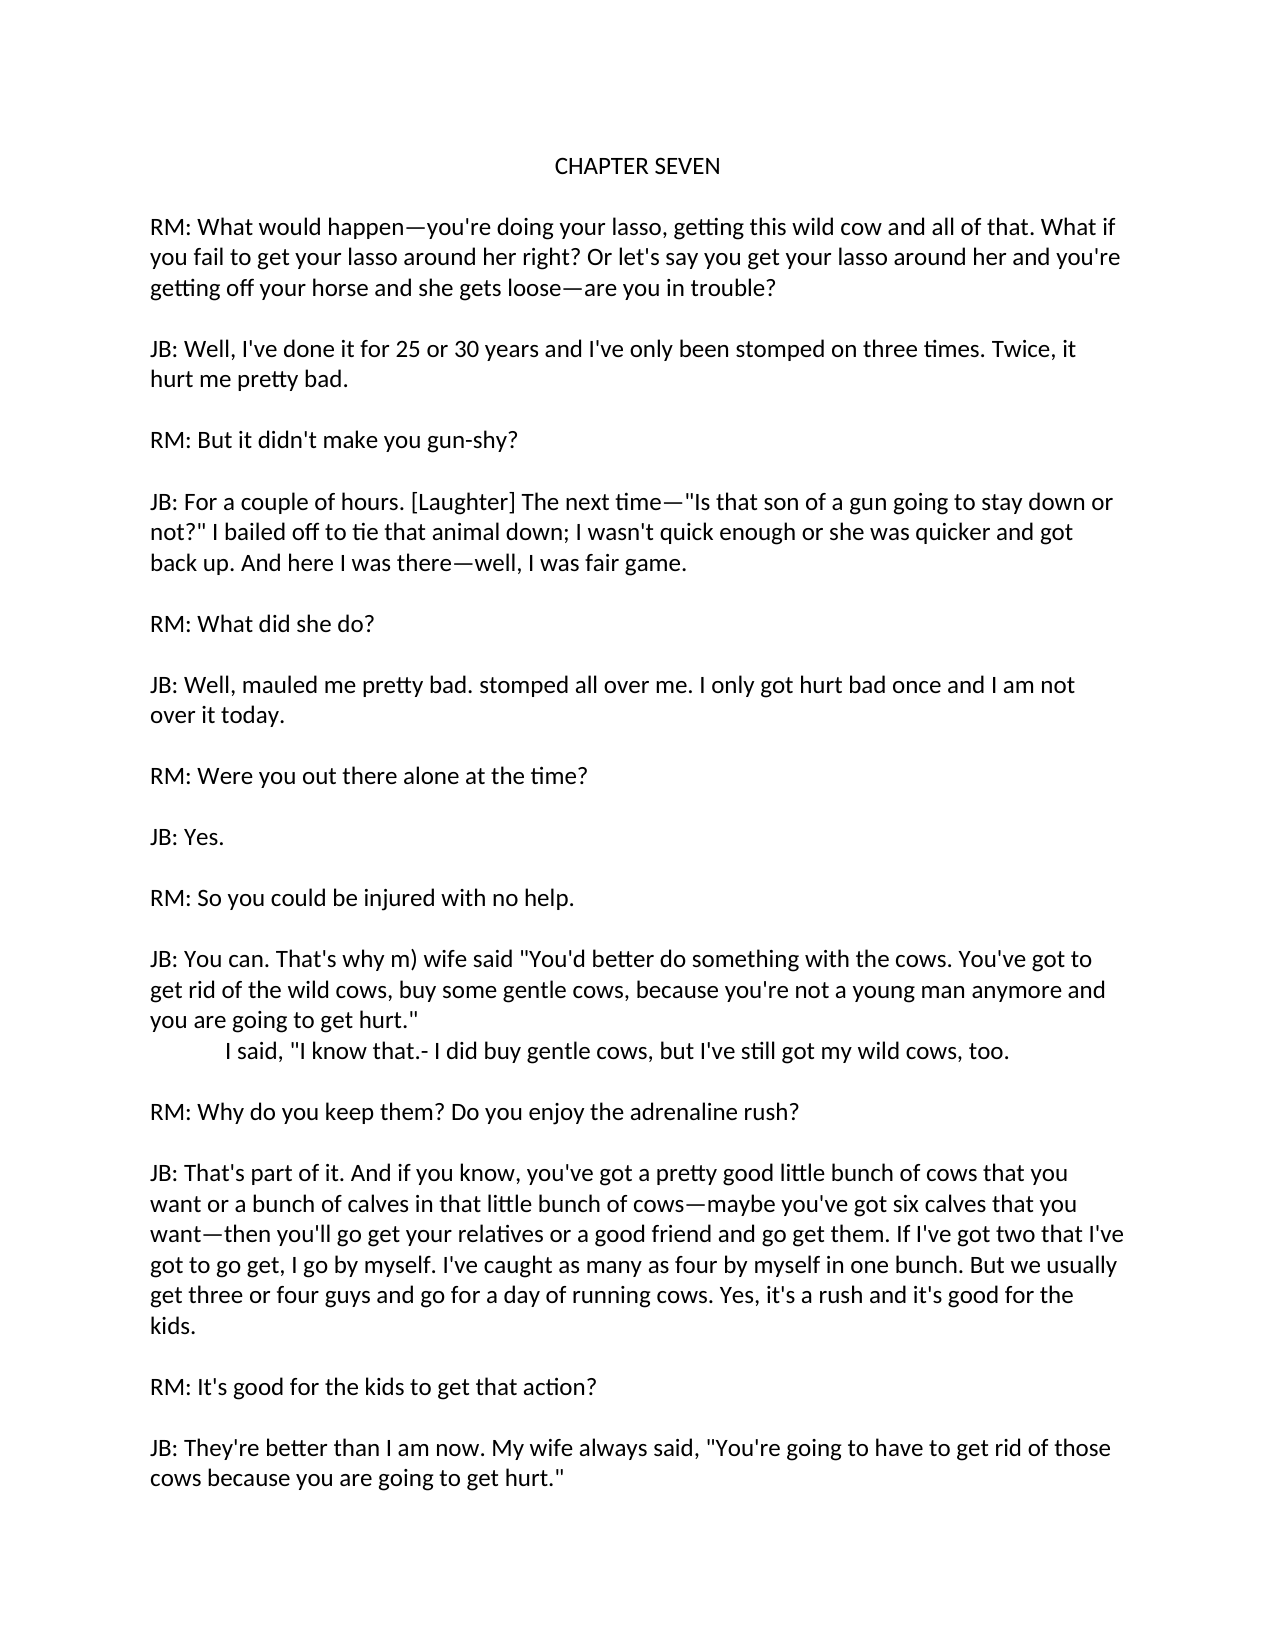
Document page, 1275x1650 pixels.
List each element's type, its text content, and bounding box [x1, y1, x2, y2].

text JB: Yes. [150, 821, 1125, 852]
text RM: Why do you keep them? Do you enjoy the adrenaline rush? [150, 1096, 1125, 1127]
text RM: But it didn't make you gun-shy? [150, 425, 1125, 455]
text I said, "I know that.- I did buy gentle cows, but I've still got my wild cows, too. [150, 1035, 1125, 1066]
text RM: What did she do? [150, 608, 1125, 638]
text RM: So you could be injured with no help. [150, 882, 1125, 913]
text JB: You can. That's why m) wife said "You'd better do something with the cows. You've got to get rid of the wild cows, buy some gentle cows, because you're not a young man anymore and you are going to get hurt." [150, 943, 1125, 1035]
text JB: That's part of it. And if you know, you've got a pretty good little bunch of cows that you want or a bunch of calves in that little bunch of cows—maybe you've got six calves that you want—then you'll go get your relatives or a good friend and go get them. If I've got two that I've got to go get, I go by myself. I've caught as many as four by myself in one bunch. But we usually get three or four guys and go for a day of running cows. Yes, it's a rush and it's good for the kids. [150, 1157, 1125, 1340]
text RM: What would happen—you're doing your lasso, getting this wild cow and all of that. What if you fail to get your lasso around her right? Or let's say you get your lasso around her and you're getting off your horse and she gets loose—are you in trouble? [150, 211, 1125, 303]
text CHAPTER SEVEN [150, 150, 1125, 181]
text JB: Well, I've done it for 25 or 30 years and I've only been stomped on three times. Twice, it hurt me pretty bad. [150, 333, 1125, 394]
text JB: For a couple of hours. [Laughter] The next time—"Is that son of a gun going to stay down or not?" I bailed off to tie that animal down; I wasn't quick enough or she was quicker and got back up. And here I was there—well, I was fair game. [150, 486, 1125, 577]
text JB: Well, mauled me pretty bad. stomped all over me. I only got hurt bad once and I am not over it today. [150, 669, 1125, 730]
text RM: It's good for the kids to get that action? [150, 1371, 1125, 1401]
text RM: Were you out there alone at the time? [150, 760, 1125, 791]
text JB: They're better than I am now. My wife always said, "You're going to have to get rid of those cows because you are going to get hurt." [150, 1432, 1125, 1493]
